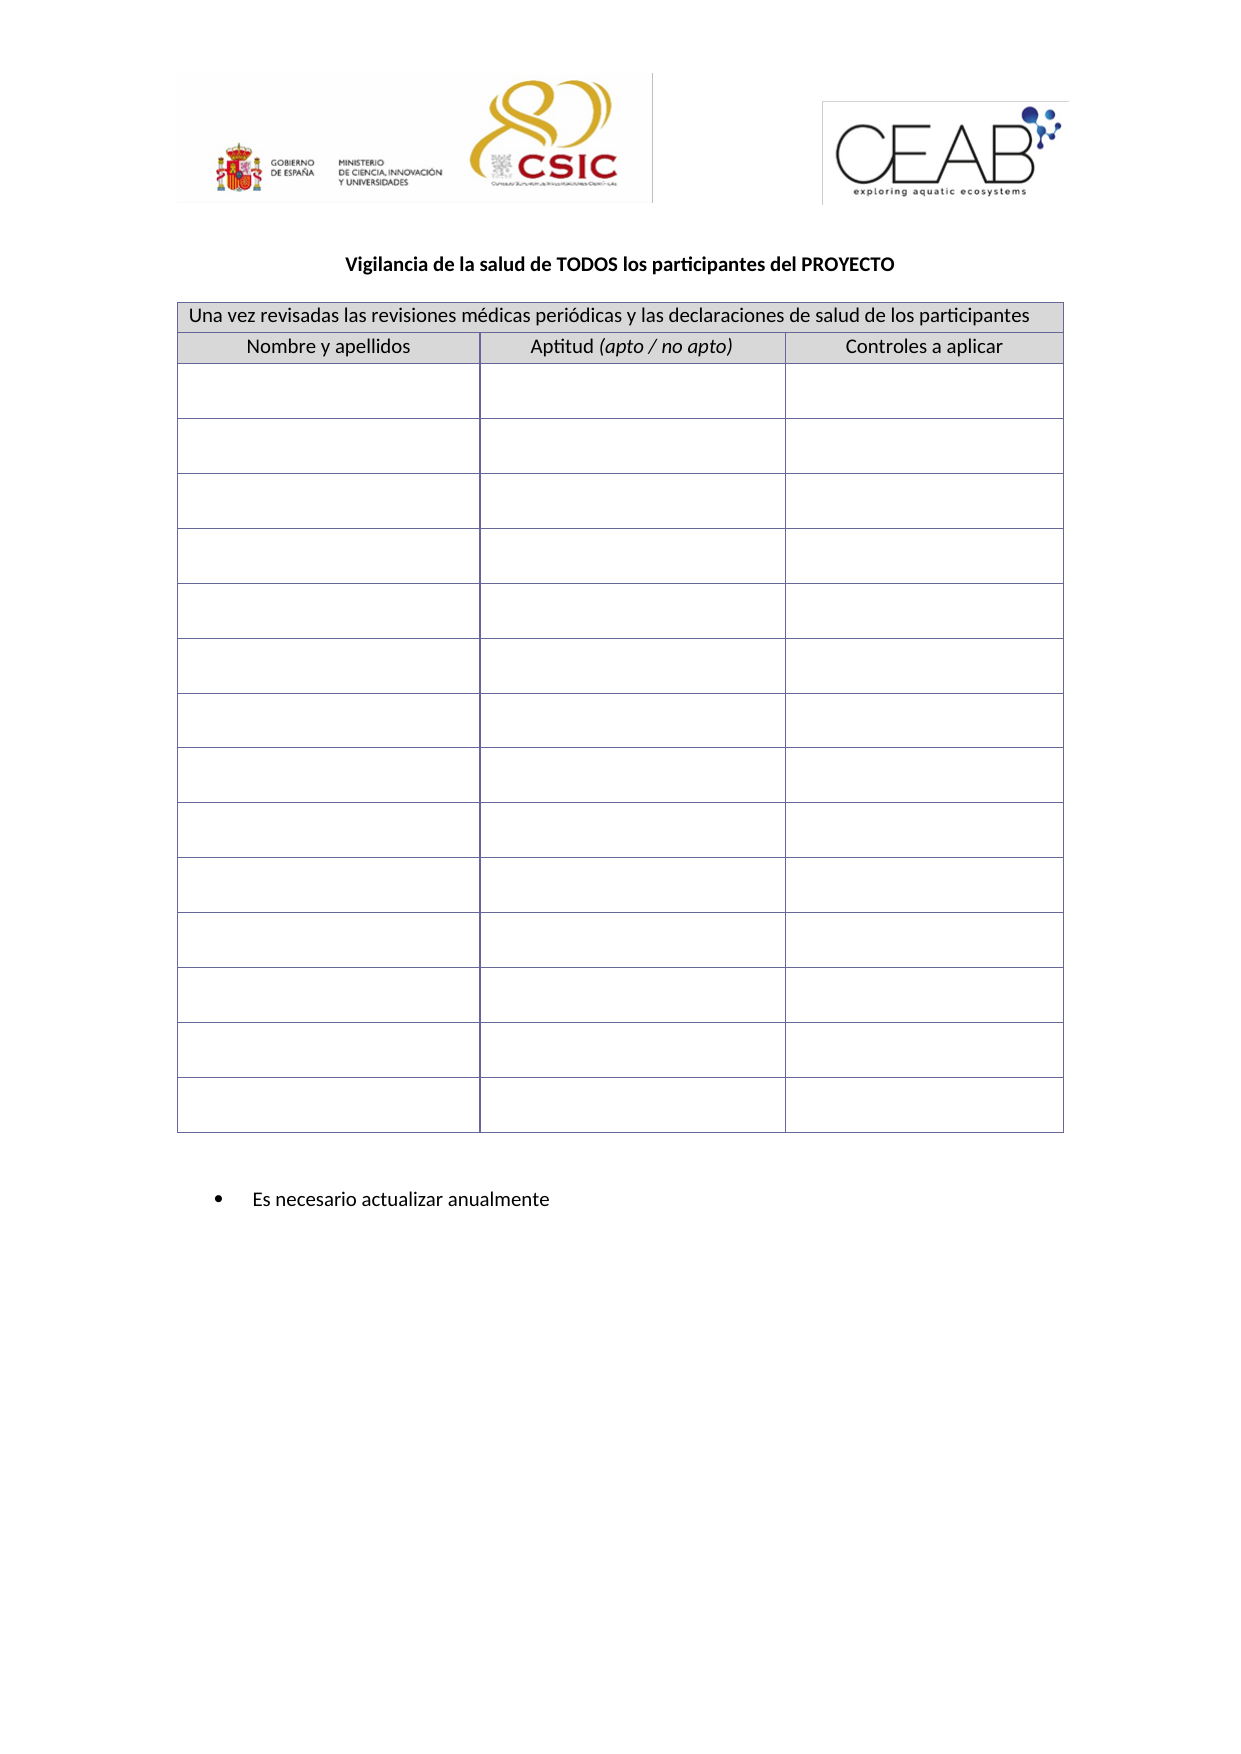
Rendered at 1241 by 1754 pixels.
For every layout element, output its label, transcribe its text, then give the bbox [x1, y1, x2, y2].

table_cell [786, 803, 1063, 857]
table_cell [786, 474, 1063, 528]
table_cell [481, 858, 785, 912]
table_cell [178, 529, 479, 583]
table_cell [481, 419, 785, 473]
list Es necesario actualizar anualmente [215, 1186, 1063, 1212]
table_cell [178, 1023, 479, 1077]
table_cell [786, 584, 1063, 637]
table_cell [481, 364, 785, 418]
table_cell [786, 529, 1063, 583]
picture [177, 73, 1070, 205]
table_cell [786, 694, 1063, 747]
table_cell [481, 1078, 785, 1132]
table_cell [786, 639, 1063, 692]
table_cell Una vez revisadas las revisiones médicas periódicas y las declaraciones de salud de los participantes [178, 303, 1063, 332]
table_cell [786, 1078, 1063, 1132]
table_header Vigilancia de la salud de TODOS los participantes del PROYECTO [177, 251, 1063, 302]
table_cell [178, 364, 479, 418]
table_cell [786, 419, 1063, 473]
table_cell [178, 748, 479, 802]
table_cell [178, 474, 479, 528]
table_cell Controles a aplicar [786, 333, 1063, 363]
table_cell [481, 803, 785, 857]
table_cell [178, 858, 479, 912]
table_cell [178, 639, 479, 692]
table_cell [481, 639, 785, 692]
table_cell [178, 1078, 479, 1132]
table_cell [481, 529, 785, 583]
table_cell Nombre y apellidos [178, 333, 479, 363]
table_cell [481, 584, 785, 637]
table_cell [178, 913, 479, 967]
table_cell [178, 968, 479, 1022]
table_cell [178, 419, 479, 473]
table_cell [481, 748, 785, 802]
table_cell [786, 748, 1063, 802]
table_cell [481, 1023, 785, 1077]
table_cell Aptitud (apto / no apto) [481, 333, 785, 363]
table_cell [178, 584, 479, 637]
table_cell [786, 858, 1063, 912]
table_cell [786, 1023, 1063, 1077]
table_cell [481, 474, 785, 528]
table_cell [786, 913, 1063, 967]
table_cell [786, 968, 1063, 1022]
table_cell [481, 913, 785, 967]
table_cell [481, 694, 785, 747]
table_cell [481, 968, 785, 1022]
table_cell [178, 803, 479, 857]
table_cell [178, 694, 479, 747]
table_cell [786, 364, 1063, 418]
